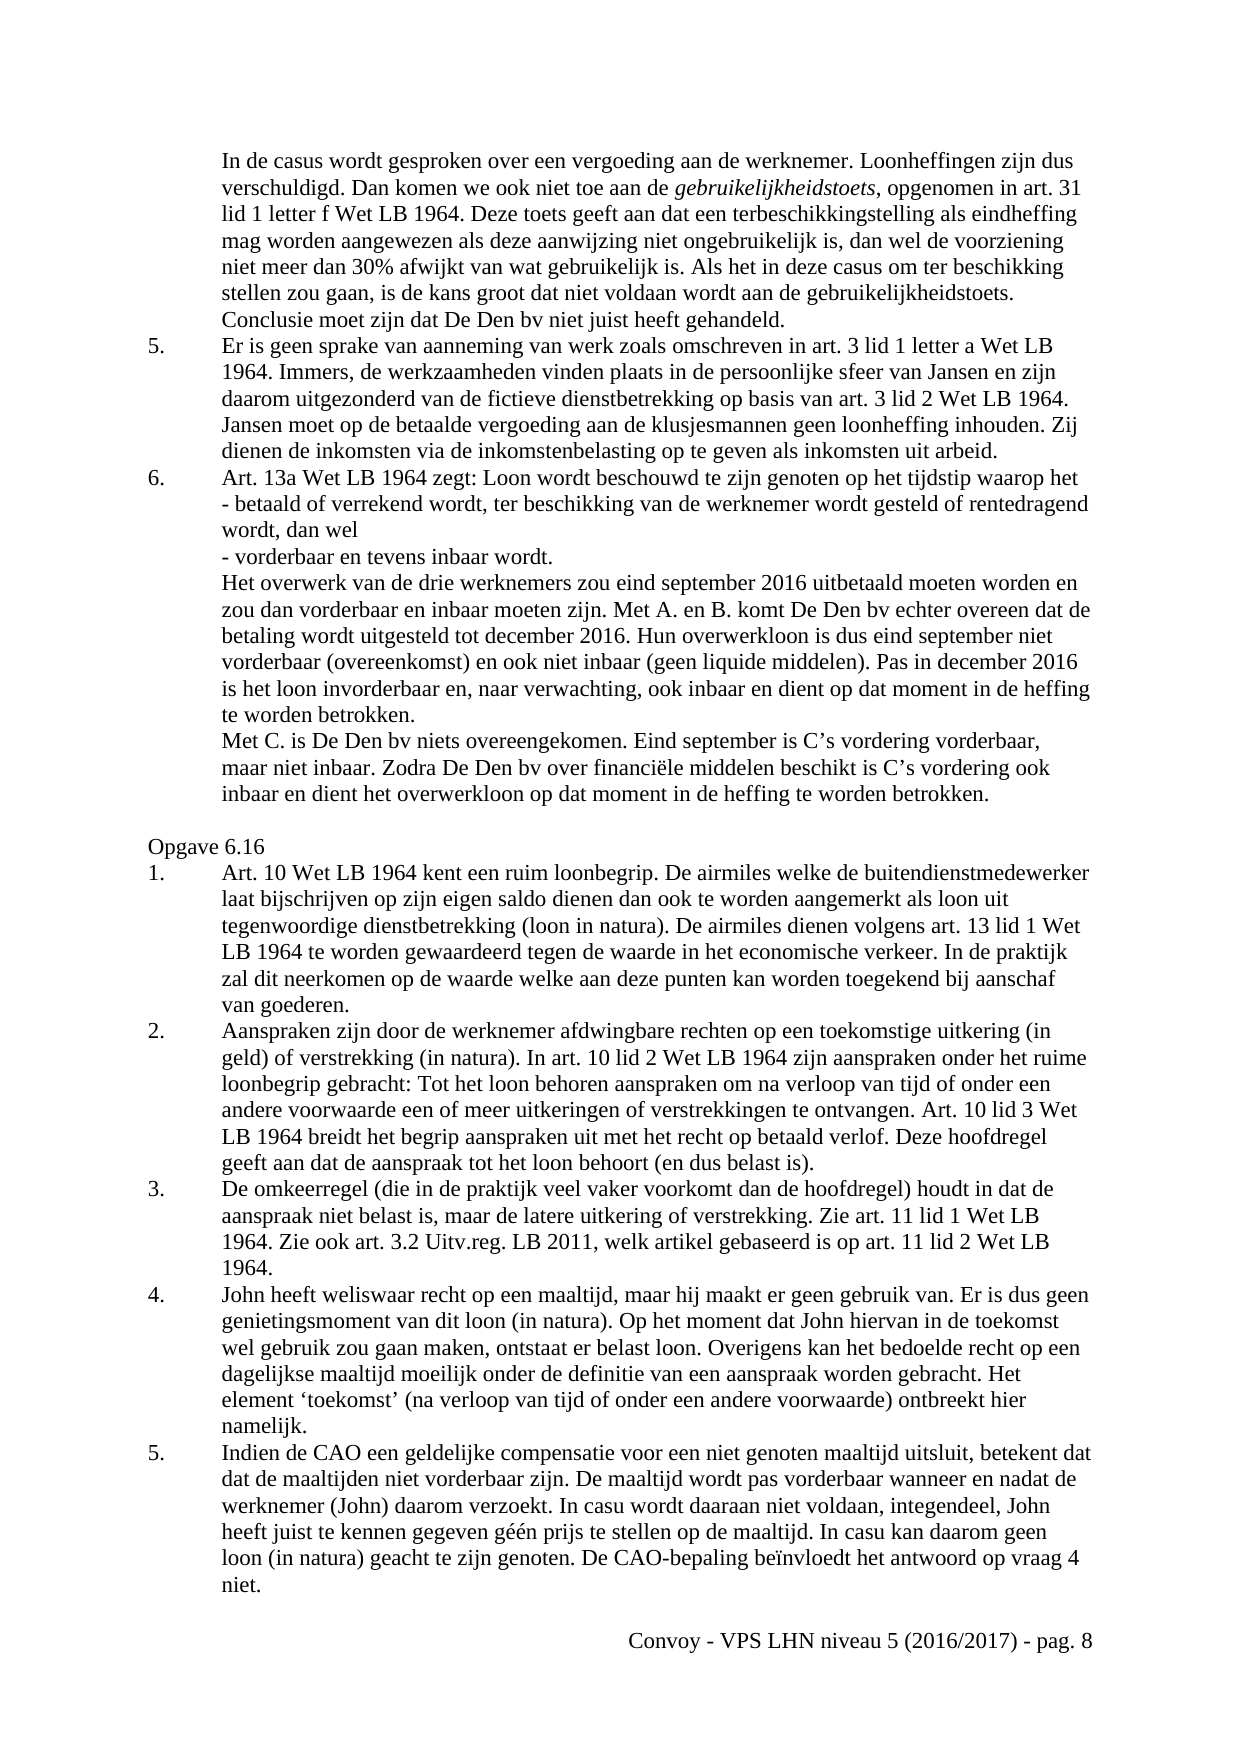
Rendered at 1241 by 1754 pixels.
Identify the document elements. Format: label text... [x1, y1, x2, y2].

text Conclusie moet zijn dat De Den bv niet juist heeft gehandeld. [148, 306, 1093, 332]
text Met C. is De Den bv niets overeengekomen. Eind september is C’s vordering vorderbaar, maar niet inbaar. Zodra De Den bv over financiële middelen beschikt is C’s vordering ook inbaar en dient het overwerkloon op dat moment in de heffing te worden betrokken. [148, 727, 1093, 806]
text Opgave 6.16 [148, 833, 1093, 859]
text 3. De omkeerregel (die in de praktijk veel vaker voorkomt dan de hoofdregel) houdt in dat de aanspraak niet belast is, maar de latere uitkering of verstrekking. Zie art. 11 lid 1 Wet LB 1964. Zie ook art. 3.2 Uitv.reg. LB 2011, welk artikel gebaseerd is op art. 11 lid 2 Wet LB 1964. [148, 1175, 1093, 1281]
text 5. Indien de CAO een geldelijke compensatie voor een niet genoten maaltijd uitsluit, betekent dat dat de maaltijden niet vorderbaar zijn. De maaltijd wordt pas vorderbaar wanneer en nadat de werknemer (John) daarom verzoekt. In casu wordt daaraan niet voldaan, integendeel, John heeft juist te kennen gegeven géén prijs te stellen op de maaltijd. In casu kan daarom geen loon (in natura) geacht te zijn genoten. De CAO-bepaling beïnvloedt het antwoord op vraag 4 niet. [148, 1439, 1093, 1597]
text - betaald of verrekend wordt, ter beschikking van de werknemer wordt gesteld of rentedragend wordt, dan wel [148, 490, 1093, 543]
text 2. Aanspraken zijn door de werknemer afdwingbare rechten op een toekomstige uitkering (in geld) of verstrekking (in natura). In art. 10 lid 2 Wet LB 1964 zijn aanspraken onder het ruime loonbegrip gebracht: Tot het loon behoren aanspraken om na verloop van tijd of onder een andere voorwaarde een of meer uitkeringen of verstrekkingen te ontvangen. Art. 10 lid 3 Wet LB 1964 breidt het begrip aanspraken uit met het recht op betaald verlof. Deze hoofdregel geeft aan dat de aanspraak tot het loon behoort (en dus belast is). [148, 1017, 1093, 1175]
text 6. Art. 13a Wet LB 1964 zegt: Loon wordt beschouwd te zijn genoten op het tijdstip waarop het [148, 464, 1093, 490]
text In de casus wordt gesproken over een vergoeding aan de werknemer. Loonheffingen zijn dus verschuldigd. Dan komen we ook niet toe aan de gebruikelijkheidstoets, opgenomen in art. 31 lid 1 letter f Wet LB 1964. Deze toets geeft aan dat een terbeschikkingstelling als eindheffing mag worden aangewezen als deze aanwijzing niet ongebruikelijk is, dan wel de voorziening niet meer dan 30% afwijkt van wat gebruikelijk is. Als het in deze casus om ter beschikking stellen zou gaan, is de kans groot dat niet voldaan wordt aan de gebruikelijkheidstoets. [148, 148, 1093, 306]
text 5. Er is geen sprake van aanneming van werk zoals omschreven in art. 3 lid 1 letter a Wet LB 1964. Immers, de werkzaamheden vinden plaats in de persoonlijke sfeer van Jansen en zijn daarom uitgezonderd van de fictieve dienstbetrekking op basis van art. 3 lid 2 Wet LB 1964. Jansen moet op de betaalde vergoeding aan de klusjesmannen geen loonheffing inhouden. Zij dienen de inkomsten via de inkomstenbelasting op te geven als inkomsten uit arbeid. [148, 332, 1093, 464]
text 1. Art. 10 Wet LB 1964 kent een ruim loonbegrip. De airmiles welke de buitendienstmedewerker laat bijschrijven op zijn eigen saldo dienen dan ook te worden aangemerkt als loon uit tegenwoordige dienstbetrekking (loon in natura). De airmiles dienen volgens art. 13 lid 1 Wet LB 1964 te worden gewaardeerd tegen de waarde in het economische verkeer. In de praktijk zal dit neerkomen op de waarde welke aan deze punten kan worden toegekend bij aanschaf van goederen. [148, 859, 1093, 1017]
text 4. John heeft weliswaar recht op een maaltijd, maar hij maakt er geen gebruik van. Er is dus geen genietingsmoment van dit loon (in natura). Op het moment dat John hiervan in de toekomst wel gebruik zou gaan maken, ontstaat er belast loon. Overigens kan het bedoelde recht op een dagelijkse maaltijd moeilijk onder de definitie van een aanspraak worden gebracht. Het element ‘toekomst’ (na verloop van tijd of onder een andere voorwaarde) ontbreekt hier namelijk. [148, 1281, 1093, 1439]
text - vorderbaar en tevens inbaar wordt. [148, 543, 1093, 569]
text Het overwerk van de drie werknemers zou eind september 2016 uitbetaald moeten worden en zou dan vorderbaar en inbaar moeten zijn. Met A. en B. komt De Den bv echter overeen dat de betaling wordt uitgesteld tot december 2016. Hun overwerkloon is dus eind september niet vorderbaar (overeenkomst) en ook niet inbaar (geen liquide middelen). Pas in december 2016 is het loon invorderbaar en, naar verwachting, ook inbaar en dient op dat moment in de heffing te worden betrokken. [148, 569, 1093, 727]
